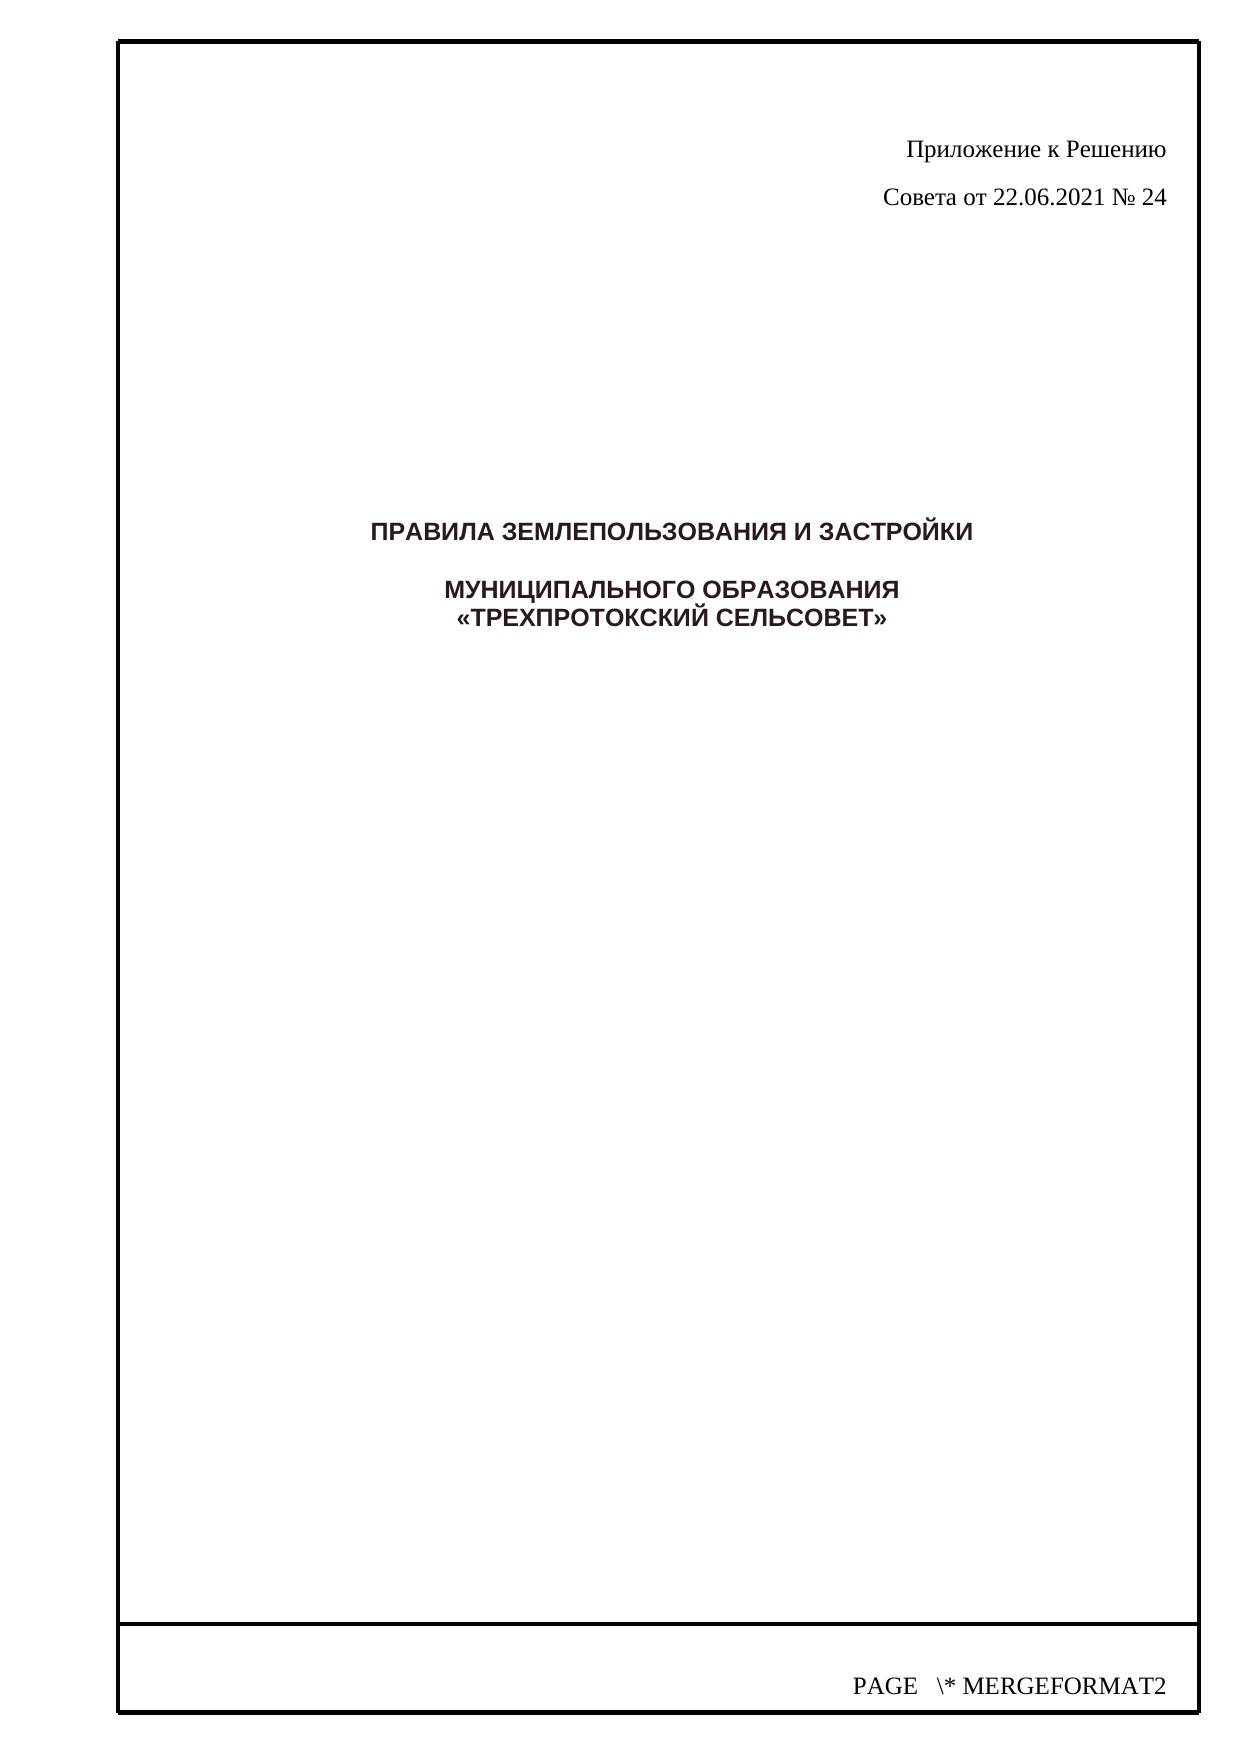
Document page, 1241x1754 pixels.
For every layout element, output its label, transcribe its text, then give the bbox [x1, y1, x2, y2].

text ПРАВИЛА ЗЕМЛЕПОЛЬЗОВАНИЯ И ЗАСТРОЙКИ [177, 517, 1167, 546]
text «ТРЕХПРОТОКСКИЙ СЕЛЬСОВЕТ» [177, 603, 1167, 632]
text Совета от 22.06.2021 № 24 [177, 182, 1167, 211]
text Приложение к Решению [177, 134, 1167, 163]
text МУНИЦИПАЛЬНОГО ОБРАЗОВАНИЯ [177, 575, 1167, 603]
